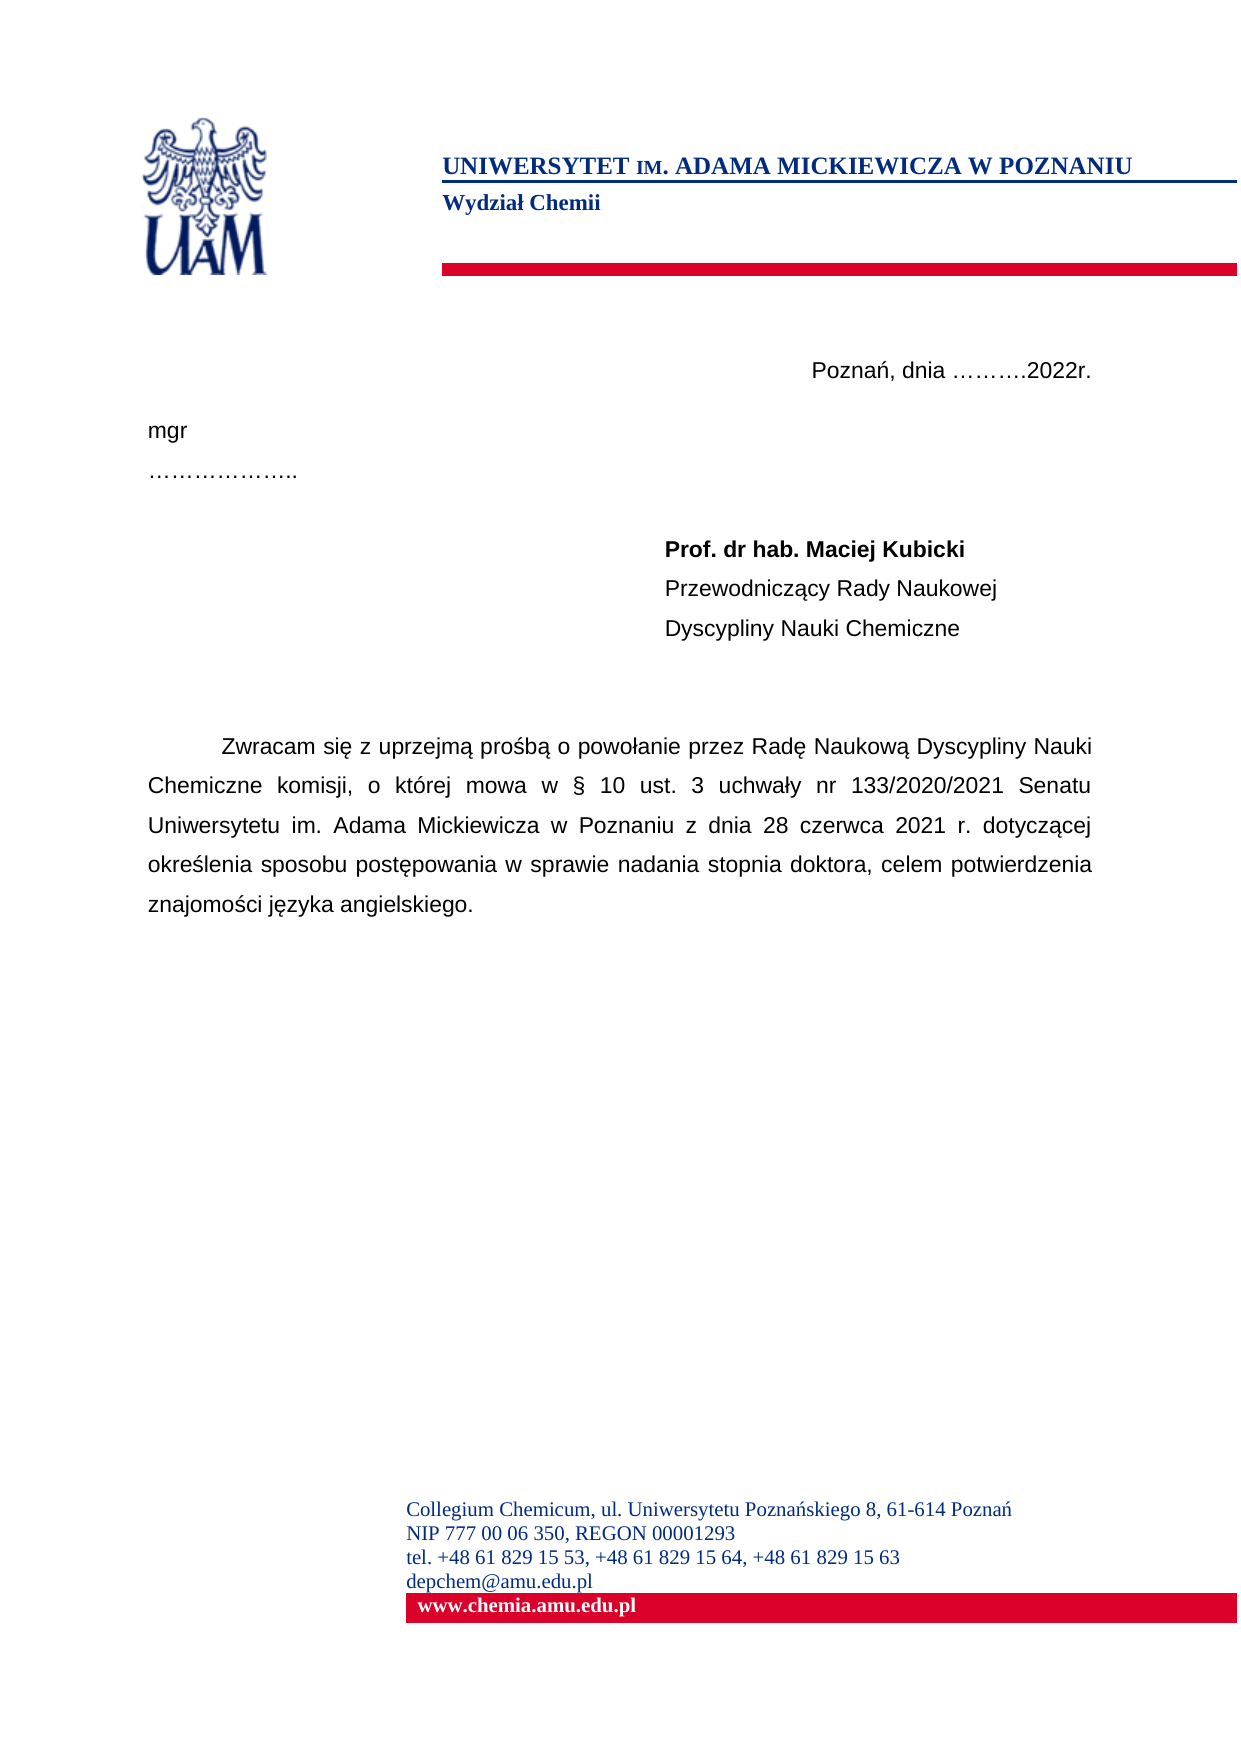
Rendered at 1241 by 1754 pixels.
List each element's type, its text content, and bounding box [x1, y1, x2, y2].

text Poznań, dnia ……….2022r. [811, 357, 1093, 383]
text ……………….. [148, 457, 1093, 483]
text Zwracam się z uprzejmą prośbą o powołanie przez Radę Naukową Dyscypliny Nauki Chemiczne komisji, o której mowa w § 10 ust. 3 uchwały nr 133/2020/2021 Senatu Uniwersytetu im. Adama Mickiewicza w Poznaniu z dnia 28 czerwca 2021 r. dotyczącej określenia sposobu postępowania w sprawie nadania stopnia doktora, celem potwierdzenia znajomości języka angielskiego. [148, 733, 1093, 917]
text Prof. dr hab. Maciej Kubicki [664, 536, 1093, 562]
text Przewodniczący Rady Naukowej [664, 575, 1093, 601]
text Dyscypliny Nauki Chemiczne [664, 614, 1093, 641]
text mgr [148, 417, 1093, 443]
picture [136, 117, 270, 275]
